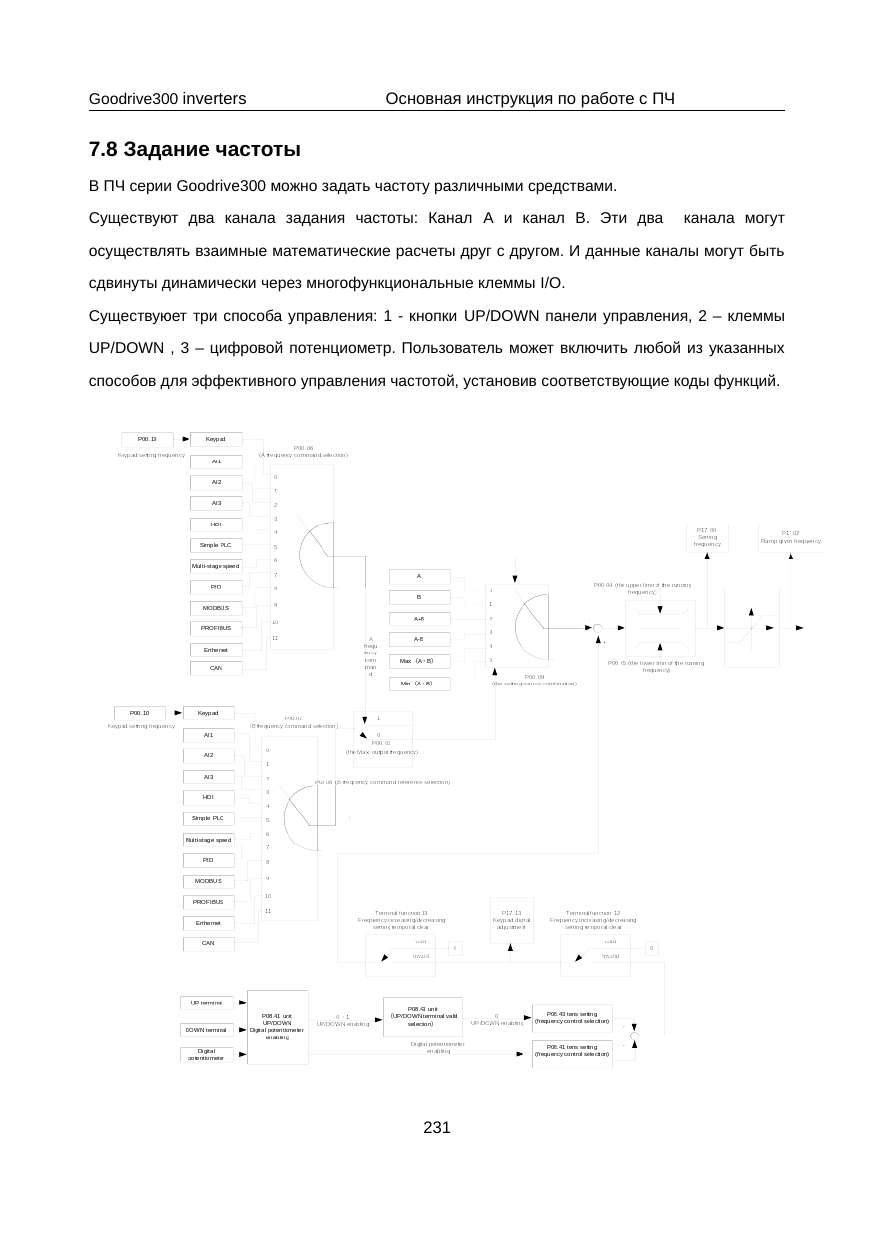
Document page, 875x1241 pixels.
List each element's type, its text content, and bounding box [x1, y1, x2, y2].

text Существуюет три способа управления: 1 - кнопки UP/DOWN панели управления, 2 – клеммы UP/DOWN , 3 – цифровой потенциометр. Пользователь может включить любой из указанных способов для эффективного управления частотой, установив соответствующие коды функций. [89, 299, 785, 397]
text Существуют два канала задания частоты: Канал A и канал B. Эти два канала могут осуществлять взаимные математические расчеты друг с другом. И данные каналы могут быть сдвинуты динамически через многофункциональные клеммы I/O. [89, 202, 785, 299]
text В ПЧ серии Goodrive300 можно задать частоту различными средствами. [89, 169, 785, 202]
subtitle 7.8 Задание частоты [89, 133, 785, 163]
